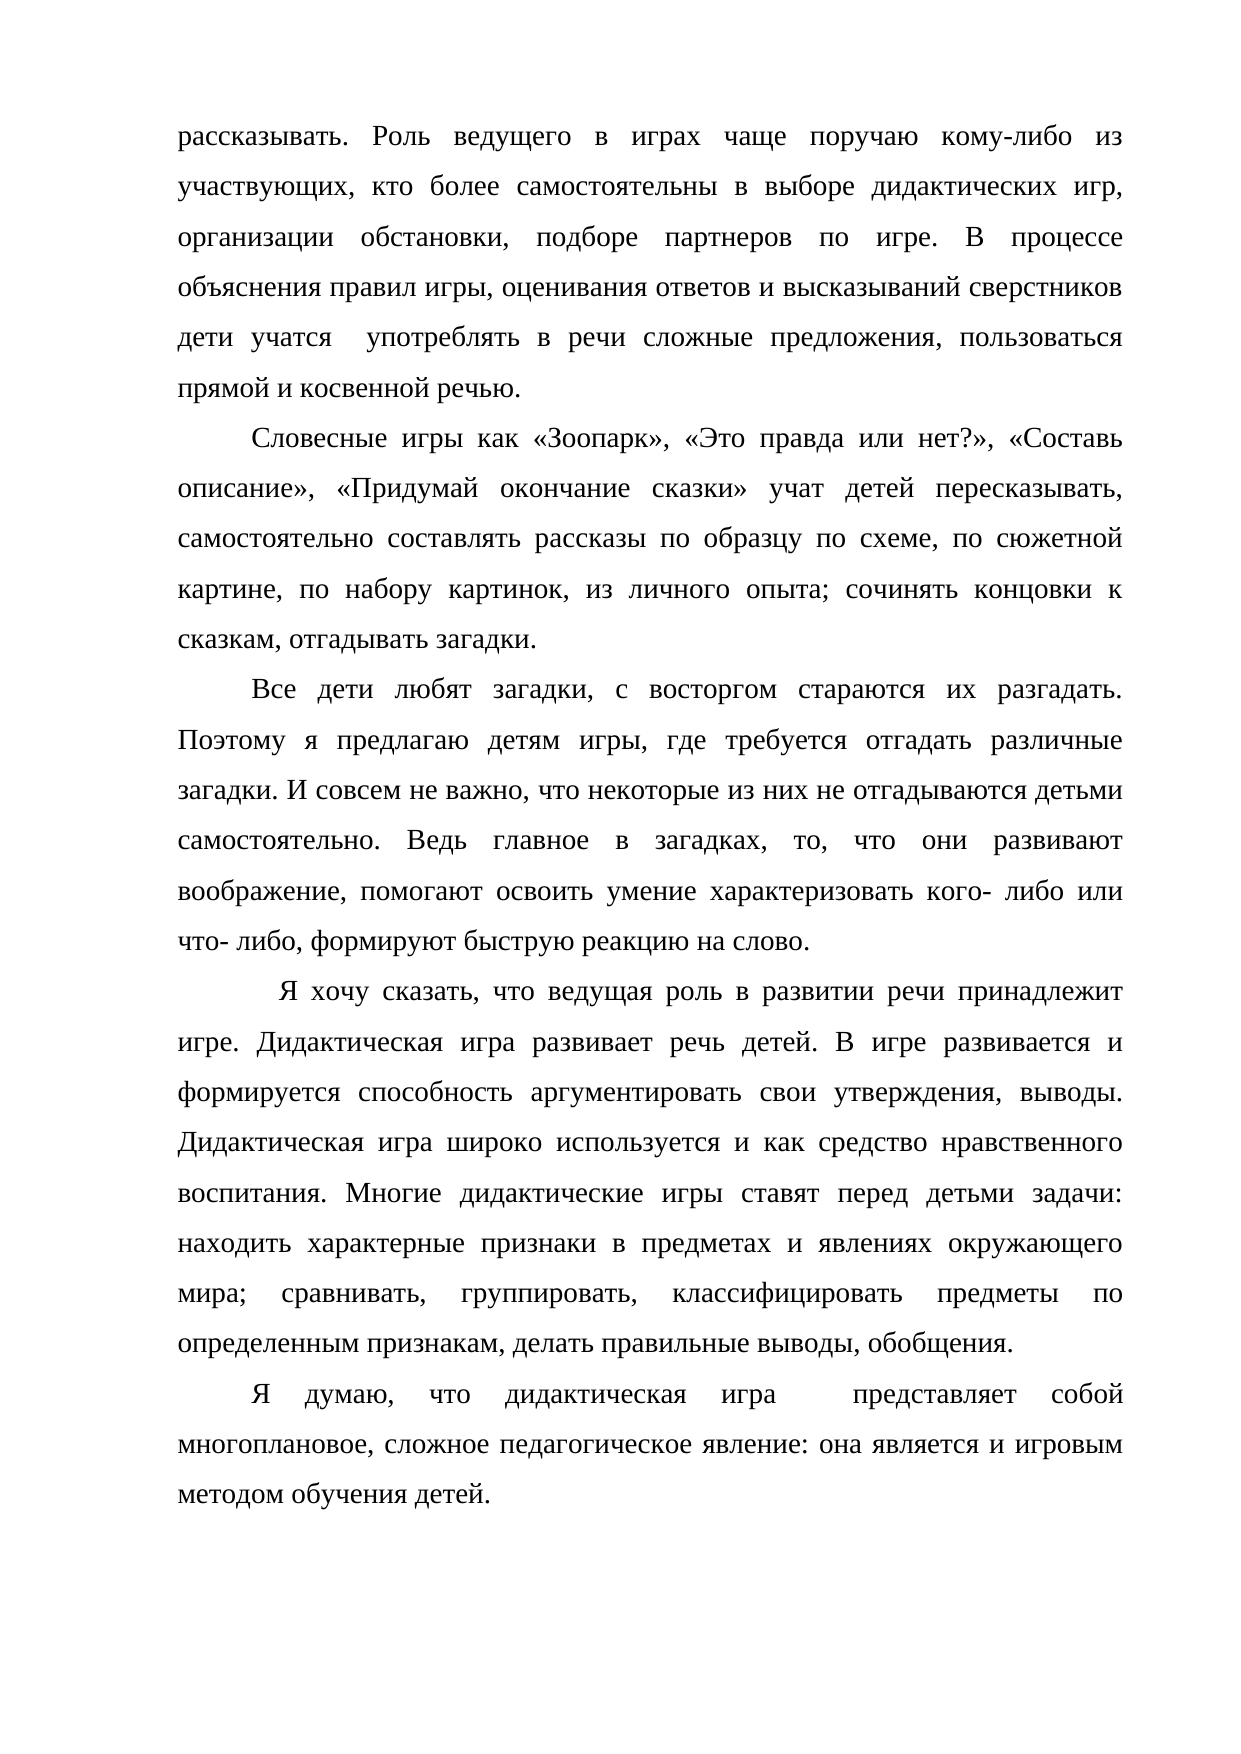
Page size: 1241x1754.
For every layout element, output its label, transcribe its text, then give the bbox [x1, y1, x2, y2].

text Я думаю, что дидактическая игра представляет собой многоплановое, сложное педагогическое явление: она является и игровым методом обучения детей. [177, 1376, 1124, 1510]
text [177, 118, 1124, 403]
text Словесные игры как «Зоопарк», «Это правда или нет?», «Составь описание», «Придумай окончание сказки» учат детей пересказывать, самостоятельно составлять рассказы по образцу по схеме, по сюжетной картине, по набору картинок, из личного опыта; сочинять концовки к сказкам, отгадывать загадки. [177, 420, 1124, 655]
text Я хочу сказать, что ведущая роль в развитии речи принадлежит игре. Дидактическая игра развивает речь детей. В игре развивается и формируется способность аргументировать свои утверждения, выводы. Дидактическая игра широко используется и как средство нравственного воспитания. Многие дидактические игры ставят перед детьми задачи: находить характерные признаки в предметах и явлениях окружающего мира; сравнивать, группировать, классифицировать предметы по определенным признакам, делать правильные выводы, обобщения. [177, 973, 1124, 1359]
text Все дети любят загадки, с восторгом стараются их разгадать. Поэтому я предлагаю детям игры, где требуется отгадать различные загадки. И совсем не важно, что некоторые из них не отгадываются детьми самостоятельно. Ведь главное в загадках, то, что они развивают воображение, помогают освоить умение характеризовать кого- либо или что- либо, формируют быструю реакцию на слово. [177, 672, 1124, 957]
